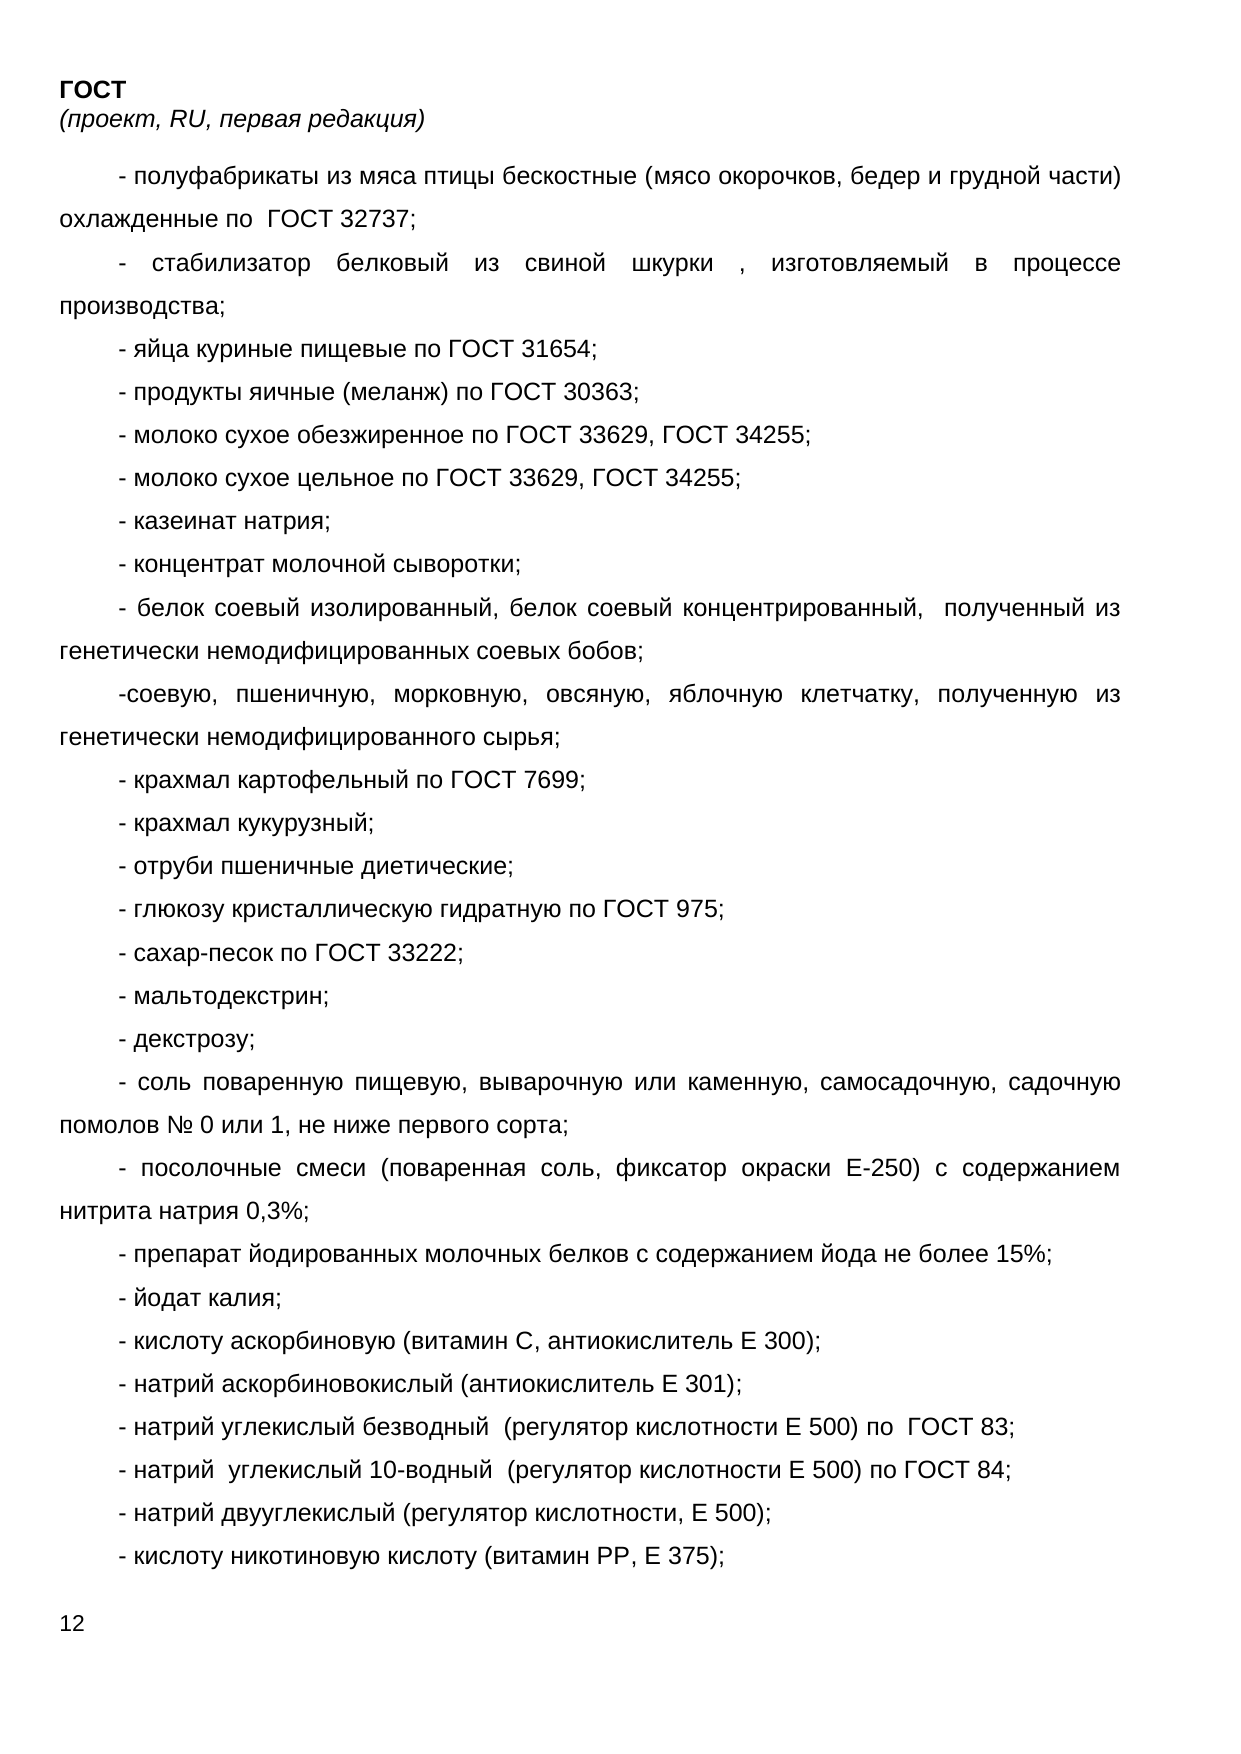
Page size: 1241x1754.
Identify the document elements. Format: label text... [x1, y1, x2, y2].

text - препарат йодированных молочных белков с содержанием йода не более 15%; [59, 1239, 1122, 1268]
text - молоко сухое обезжиренное по ГОСТ 33629, ГОСТ 34255; [59, 420, 1122, 449]
text - натрий углекислый безводный (регулятор кислотности Е 500) по ГОСТ 83; [59, 1412, 1122, 1441]
text - крахмал кукурузный; [59, 808, 1122, 837]
text - крахмал картофельный по ГОСТ 7699; [59, 765, 1122, 794]
text - молоко сухое цельное по ГОСТ 33629, ГОСТ 34255; [59, 463, 1122, 492]
text - яйца куриные пищевые по ГОСТ 31654; [59, 334, 1122, 362]
text - казеинат натрия; [59, 506, 1122, 535]
text - глюкозу кристаллическую гидратную по ГОСТ 975; [59, 894, 1122, 923]
text - йодат калия; [59, 1282, 1122, 1311]
text - соль поваренную пищевую, выварочную или каменную, самосадочную, садочную помолов № 0 или 1, не ниже первого сорта; [59, 1067, 1122, 1139]
text - натрий двууглекислый (регулятор кислотности, Е 500); [59, 1498, 1122, 1527]
text - натрий аскорбиновокислый (антиокислитель Е 301); [59, 1369, 1122, 1397]
text - отруби пшеничные диетические; [59, 851, 1122, 880]
text - кислоту никотиновую кислоту (витамин РР, Е 375); [59, 1541, 1122, 1570]
text - декстрозу; [59, 1024, 1122, 1052]
text - стабилизатор белковый из свиной шкурки , изготовляемый в процессе производства; [59, 247, 1122, 319]
text - натрий углекислый 10-водный (регулятор кислотности Е 500) по ГОСТ 84; [59, 1455, 1122, 1484]
text - кислоту аскорбиновую (витамин С, антиокислитель Е 300); [59, 1326, 1122, 1354]
text - сахар-песок по ГОСТ 33222; [59, 937, 1122, 966]
text -соевую, пшеничную, морковную, овсяную, яблочную клетчатку, полученную из генетически немодифицированного сырья; [59, 679, 1122, 751]
text - концентрат молочной сыворотки; [59, 549, 1122, 578]
text - продукты яичные (меланж) по ГОСТ 30363; [59, 377, 1122, 406]
text - белок соевый изолированный, белок соевый концентрированный, полученный из генетически немодифицированных соевых бобов; [59, 592, 1122, 664]
text - полуфабрикаты из мяса птицы бескостные (мясо окорочков, бедер и грудной части) охлажденные по ГОСТ 32737; [59, 161, 1122, 233]
text - мальтодекстрин; [59, 981, 1122, 1009]
text - посолочные смеси (поваренная соль, фиксатор окраски Е-250) с содержанием нитрита натрия 0,3%; [59, 1153, 1122, 1225]
